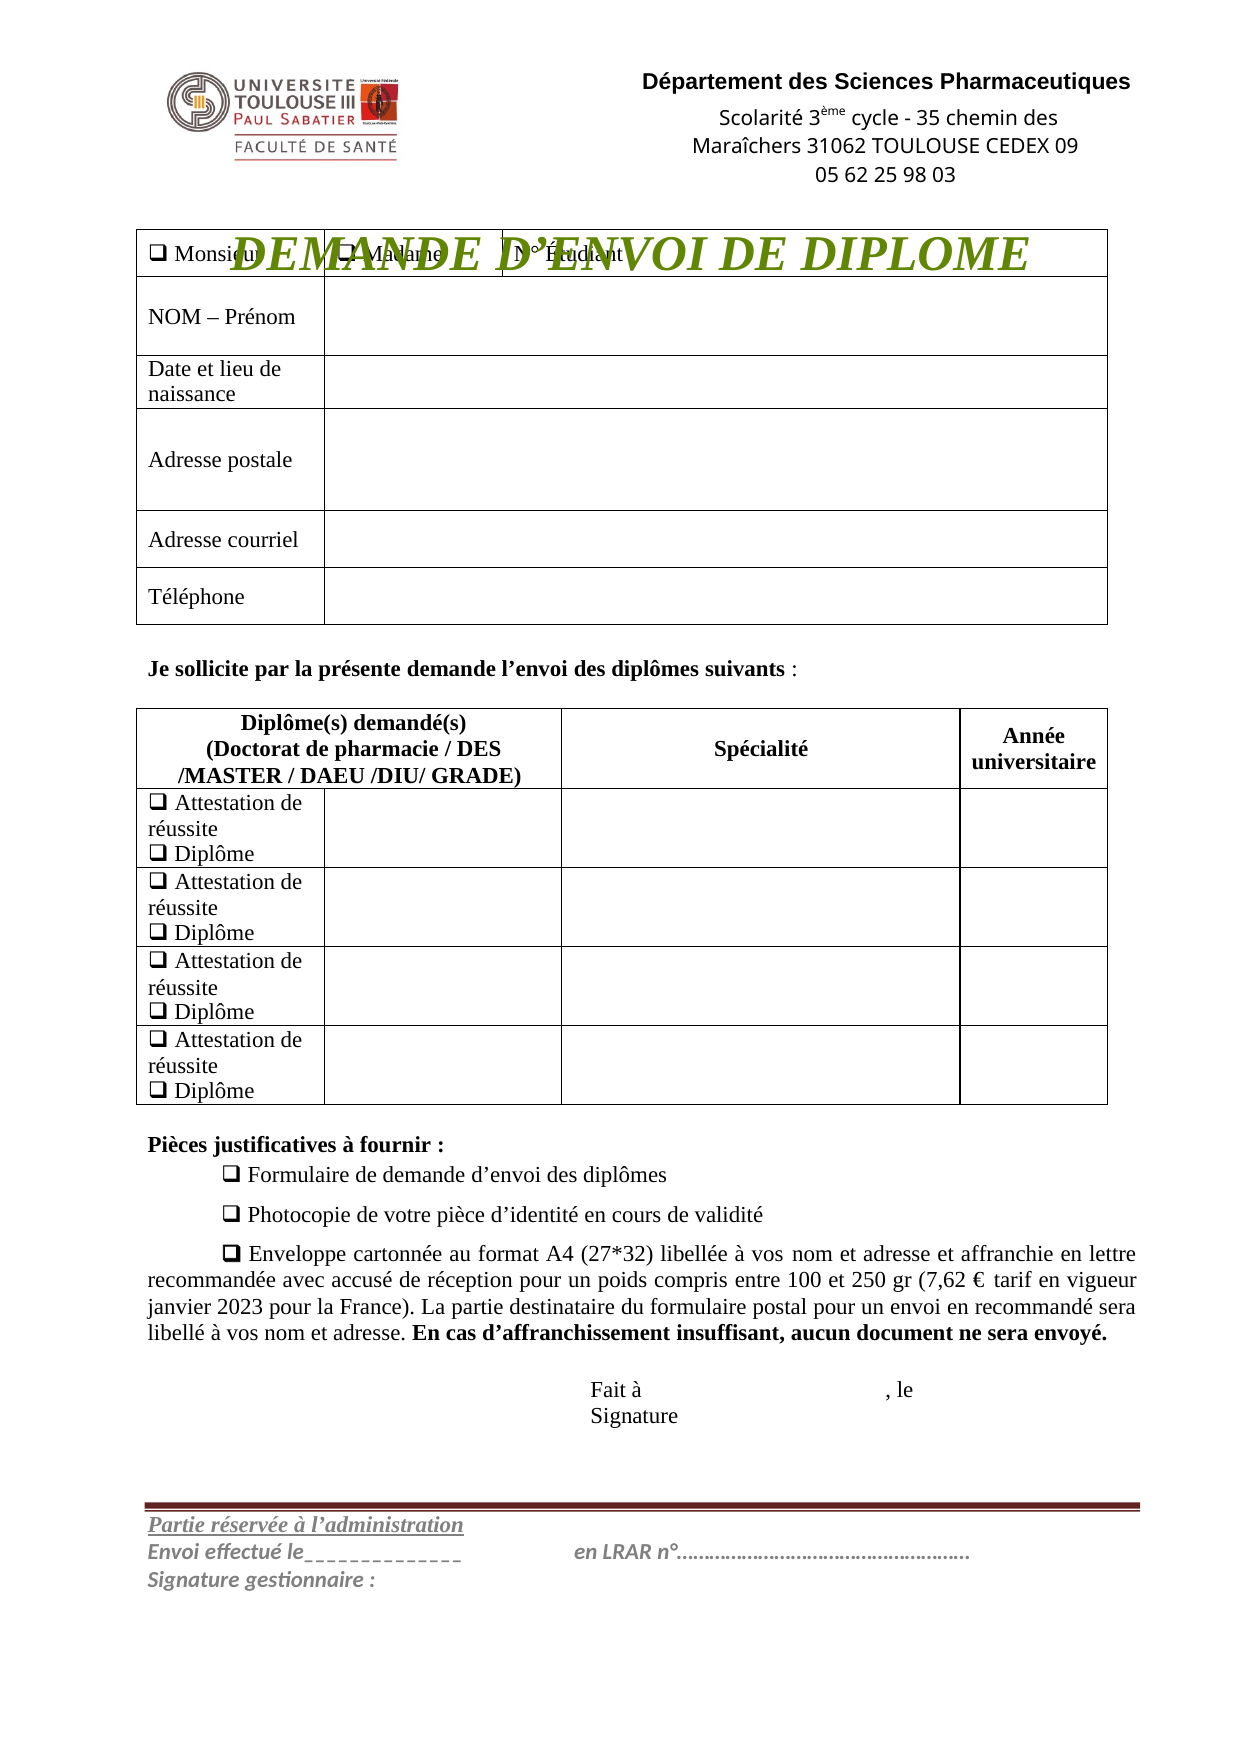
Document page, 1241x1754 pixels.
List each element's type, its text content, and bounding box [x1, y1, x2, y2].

title Pièces justificatives à fournir : [147, 1131, 1153, 1158]
table_cell [325, 511, 1107, 567]
text Département des Sciences Pharmaceutiques [642, 68, 1143, 95]
table_header N° Étudiant [503, 230, 1107, 276]
table_cell Adresse postale [137, 409, 324, 510]
table_cell Attestation de réussite Diplôme [137, 868, 324, 946]
table_cell [325, 409, 1107, 510]
table_cell Adresse courriel [137, 511, 324, 567]
text Envoi effectué le______________ en LRAR n°……………………………………………… [147, 1537, 1153, 1565]
table_cell Attestation de réussite Diplôme [137, 789, 324, 867]
table_cell [961, 1026, 1107, 1104]
table_cell Attestation de réussite Diplôme [137, 1026, 324, 1104]
list Photocopie de votre pièce d’identité en cours de validité [221, 1201, 1153, 1227]
text Signature [590, 1403, 1153, 1429]
table_cell Téléphone [137, 568, 324, 624]
table_cell [325, 947, 561, 1025]
table_cell [562, 1026, 959, 1104]
table_cell [961, 789, 1107, 867]
table_cell [325, 356, 1107, 408]
title Je sollicite par la présente demande l’envoi des diplômes suivants : [147, 655, 1153, 681]
table_cell [325, 277, 1107, 355]
table_cell [562, 947, 959, 1025]
picture [156, 62, 407, 172]
table_cell Date et lieu de naissance [137, 356, 324, 408]
table_cell [961, 868, 1107, 946]
table_cell [325, 1026, 561, 1104]
table_header Année universitaire [961, 709, 1107, 788]
table_cell [562, 868, 959, 946]
subtitle Signature gestionnaire : [147, 1565, 1153, 1593]
table_header Spécialité [562, 709, 959, 788]
table_cell [325, 568, 1107, 624]
table_cell [562, 789, 959, 867]
table_header Diplôme(s) demandé(s) (Doctorat de pharmacie / DES /MASTER / DAEU /DIU/ GRADE) [137, 709, 561, 788]
list Formulaire de demande d’envoi des diplômes [221, 1161, 1153, 1187]
text Fait à , le [590, 1376, 1153, 1402]
table_cell [325, 789, 561, 867]
table_cell [961, 947, 1107, 1025]
table_header Madame [325, 230, 502, 276]
subtitle Partie réservée à l’administration [147, 1498, 1153, 1537]
table_cell [325, 868, 561, 946]
list Enveloppe cartonnée au format A4 (27*32) libellée à vos nom et adresse et affranchie en lettre recommandée avec accusé de réception pour un poids compris entre 100 et 250 gr (7,62 € tarif en vigueur janvier 2023 pour la France). La partie destinataire du formulaire postal pour un envoi en recommandé sera libellé à vos nom et adresse. En cas d’affranchissement insuffisant, aucun document ne sera envoyé. [147, 1240, 1137, 1346]
table_header Monsieur [137, 230, 324, 276]
table_cell Attestation de réussite Diplôme [137, 947, 324, 1025]
text 05 62 25 98 03 [657, 160, 1114, 188]
table_cell NOM – Prénom [137, 277, 324, 355]
text Scolarité 3ème cycle - 35 chemin des Maraîchers 31062 TOULOUSE CEDEX 09 [657, 103, 1114, 159]
